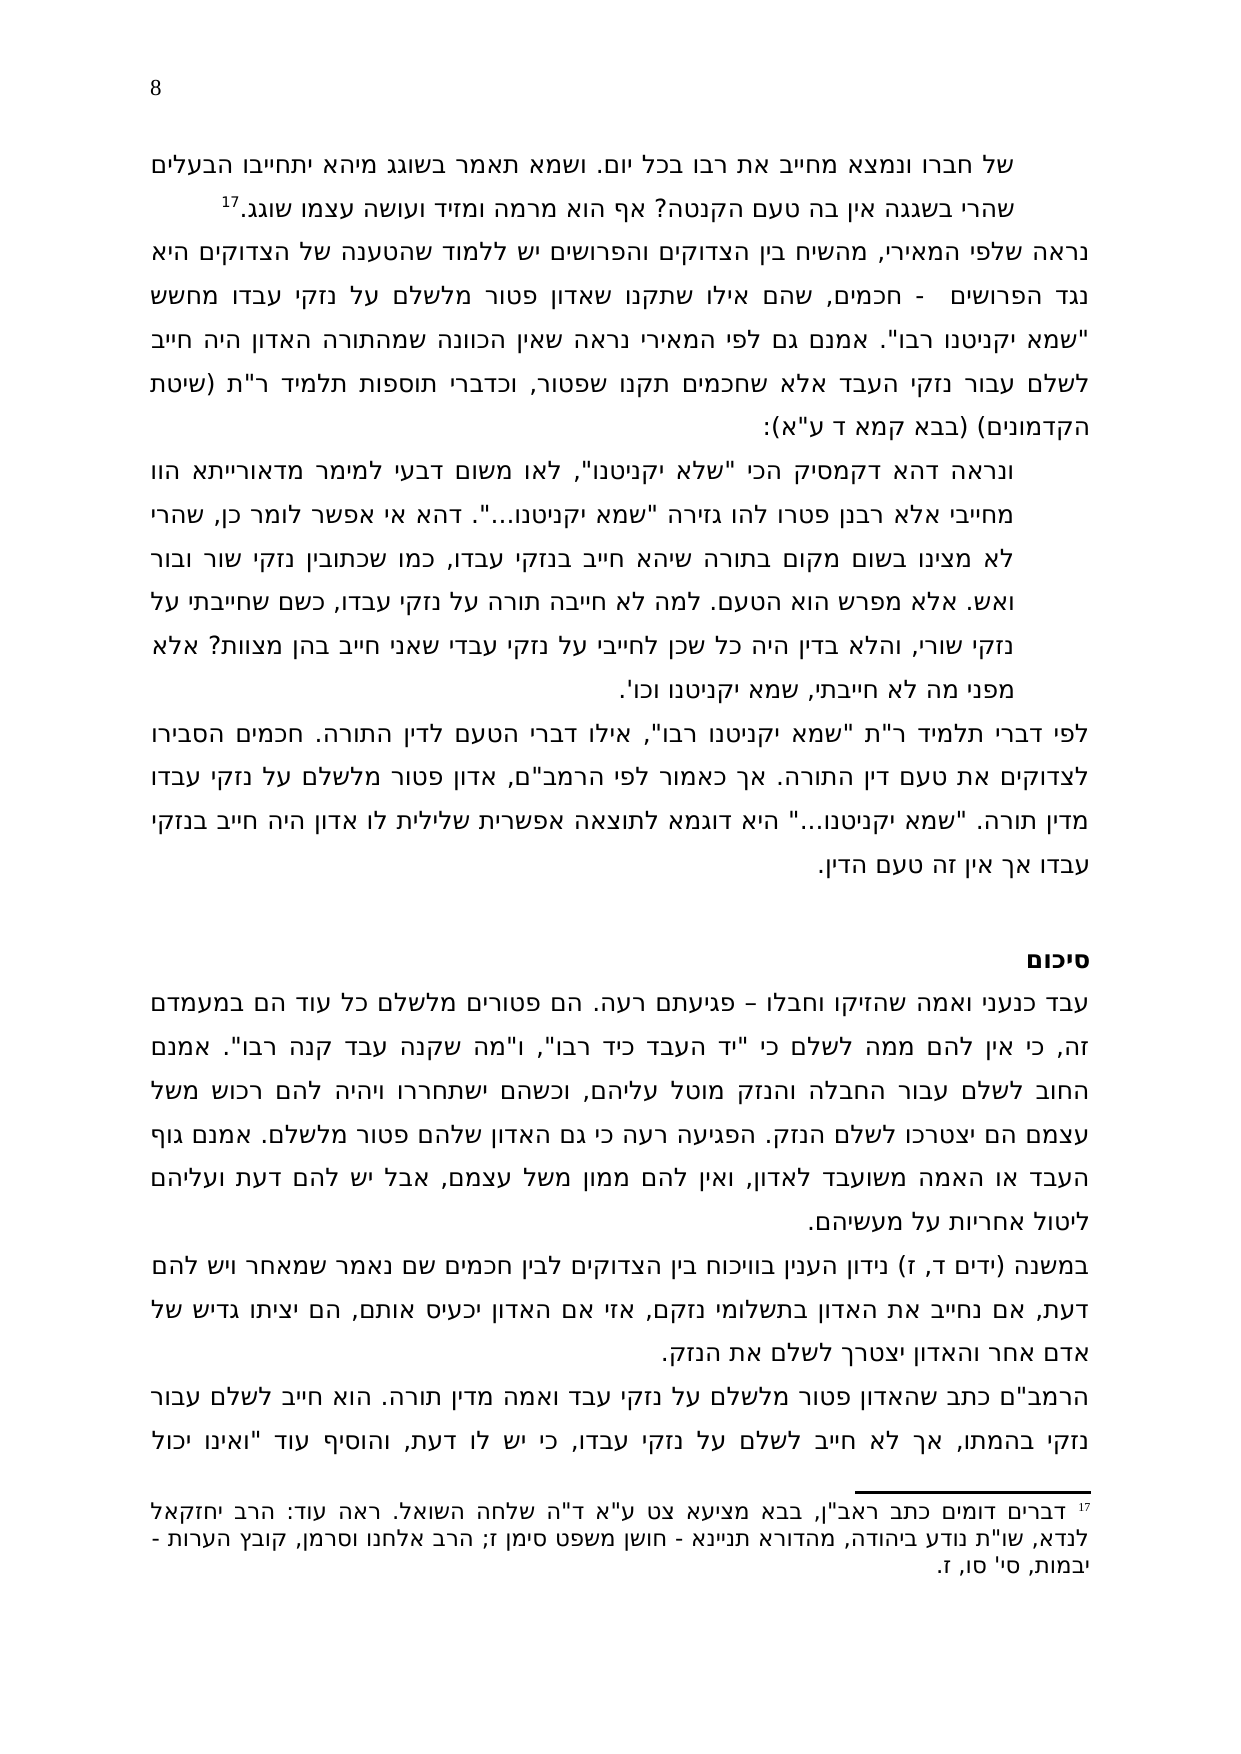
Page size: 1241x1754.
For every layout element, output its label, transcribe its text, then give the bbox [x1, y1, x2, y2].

text לפי דברי תלמיד ר"ת "שמא יקניטנו רבו", אילו דברי הטעם לדין התורה. חכמים הסבירו לצדוקים את טעם דין התורה. אך כאמור לפי הרמב"ם, אדון פטור מלשלם על נזקי עבדו מדין תורה. "שמא יקניטנו..." היא דוגמא לתוצאה אפשרית שלילית לו אדון היה חייב בנזקי עבדו אך אין זה טעם הדין. [150, 719, 1090, 879]
text נראה שלפי המאירי, מהשיח בין הצדוקים והפרושים יש ללמוד שהטענה של הצדוקים היא נגד הפרושים - חכמים, שהם אילו שתקנו שאדון פטור מלשלם על נזקי עבדו מחשש "שמא יקניטנו רבו". אמנם גם לפי המאירי נראה שאין הכוונה שמהתורה האדון היה חייב לשלם עבור נזקי העבד אלא שחכמים תקנו שפטור, וכדברי תוספות תלמיד ר"ת (שיטת הקדמונים) (בבא קמא ד ע"א): [150, 237, 1090, 442]
text עבד ואמה אף על פי שכונתם להזיק אין הרב חייב בנזקיהם ואף על פי שהם ממונו ושמירתן עליו. ודבר זה תקנת חכמים הוא, גזרה שמא יקניטנו רבו וילך וידליק גדישו של חברו ונמצא מחייב את רבו בכל יום. ושמא תאמר בשוגג מיהא יתחייבו הבעלים שהרי בשגגה אין בה טעם הקנטה? אף הוא מרמה ומזיד ועושה עצמו שוגג. [150, 150, 1015, 223]
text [150, 1382, 1090, 1455]
text במשנה (ידים ד, ז) נידון הענין בוויכוח בין הצדוקים לבין חכמים שם נאמר שמאחר ויש להם דעת, אם נחייב את האדון בתשלומי נזקם, אזי אם האדון יכעיס אותם, הם יציתו גדיש של אדם אחר והאדון יצטרך לשלם את הנזק. [150, 1251, 1090, 1368]
text עבד כנעני ואמה שהזיקו וחבלו – פגיעתם רעה. הם פטורים מלשלם כל עוד הם במעמדם זה, כי אין להם ממה לשלם כי "יד העבד כיד רבו", ו"מה שקנה עבד קנה רבו". אמנם החוב לשלם עבור החבלה והנזק מוטל עליהם, וכשהם ישתחררו ויהיה להם רכוש משל עצמם הם יצטרכו לשלם הנזק. הפגיעה רעה כי גם האדון שלהם פטור מלשלם. אמנם גוף העבד או האמה משועבד לאדון, ואין להם ממון משל עצמם, אבל יש להם דעת ועליהם ליטול אחריות על מעשיהם. [150, 988, 1090, 1236]
text סיכום [150, 945, 1090, 974]
text ונראה דהא דקמסיק הכי "שלא יקניטנו", לאו משום דבעי למימר מדאורייתא הוו מחייבי אלא רבנן פטרו להו גזירה "שמא יקניטנו...". דהא אי אפשר לומר כן, שהרי לא מצינו בשום מקום בתורה שיהא חייב בנזקי עבדו, כמו שכתובין נזקי שור ובור ואש. אלא מפרש הוא הטעם. למה לא חייבה תורה על נזקי עבדו, כשם שחייבתי על נזקי שורי, והלא בדין היה כל שכן לחייבי על נזקי עבדי שאני חייב בהן מצוות? אלא מפני מה לא חייבתי, שמא יקניטנו וכו'. [150, 456, 1015, 704]
